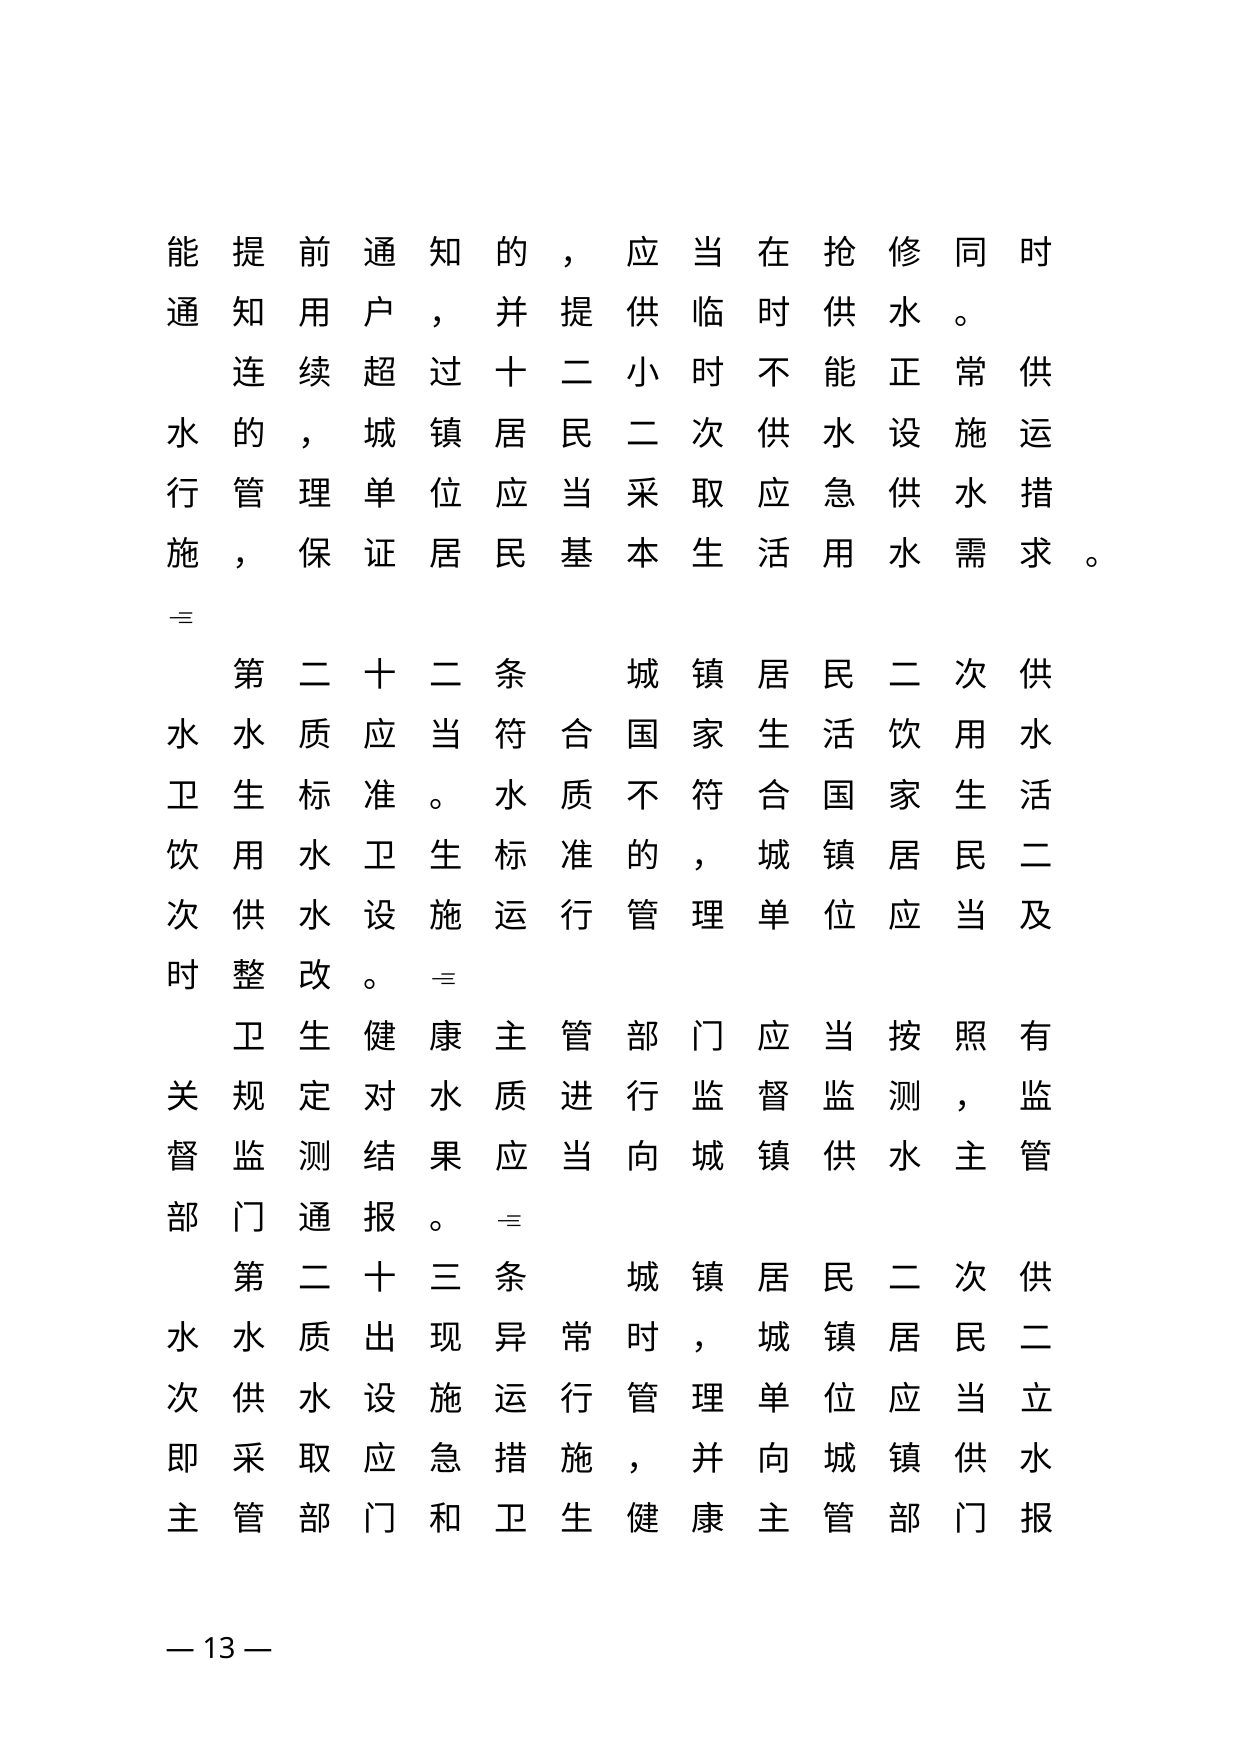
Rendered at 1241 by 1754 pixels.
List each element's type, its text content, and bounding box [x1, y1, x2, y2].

text 卫生健康主管部门应当按照有关规定对水质进行监督监测，监督监测结果应当向城镇供水主管部门通报。 [167, 1003, 1085, 1245]
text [167, 219, 1085, 340]
text 第二十二条 城镇居民二次供水水质应当符合国家生活饮用水卫生标准。水质不符合国家生活饮用水卫生标准的，城镇居民二次供水设施运行管理单位应当及时整改。 [167, 642, 1085, 1003]
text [167, 1245, 1085, 1546]
text 连续超过十二小时不能正常供水的，城镇居民二次供水设施运行管理单位应当采取应急供水措施，保证居民基本生活用水需求。 [167, 340, 1085, 642]
